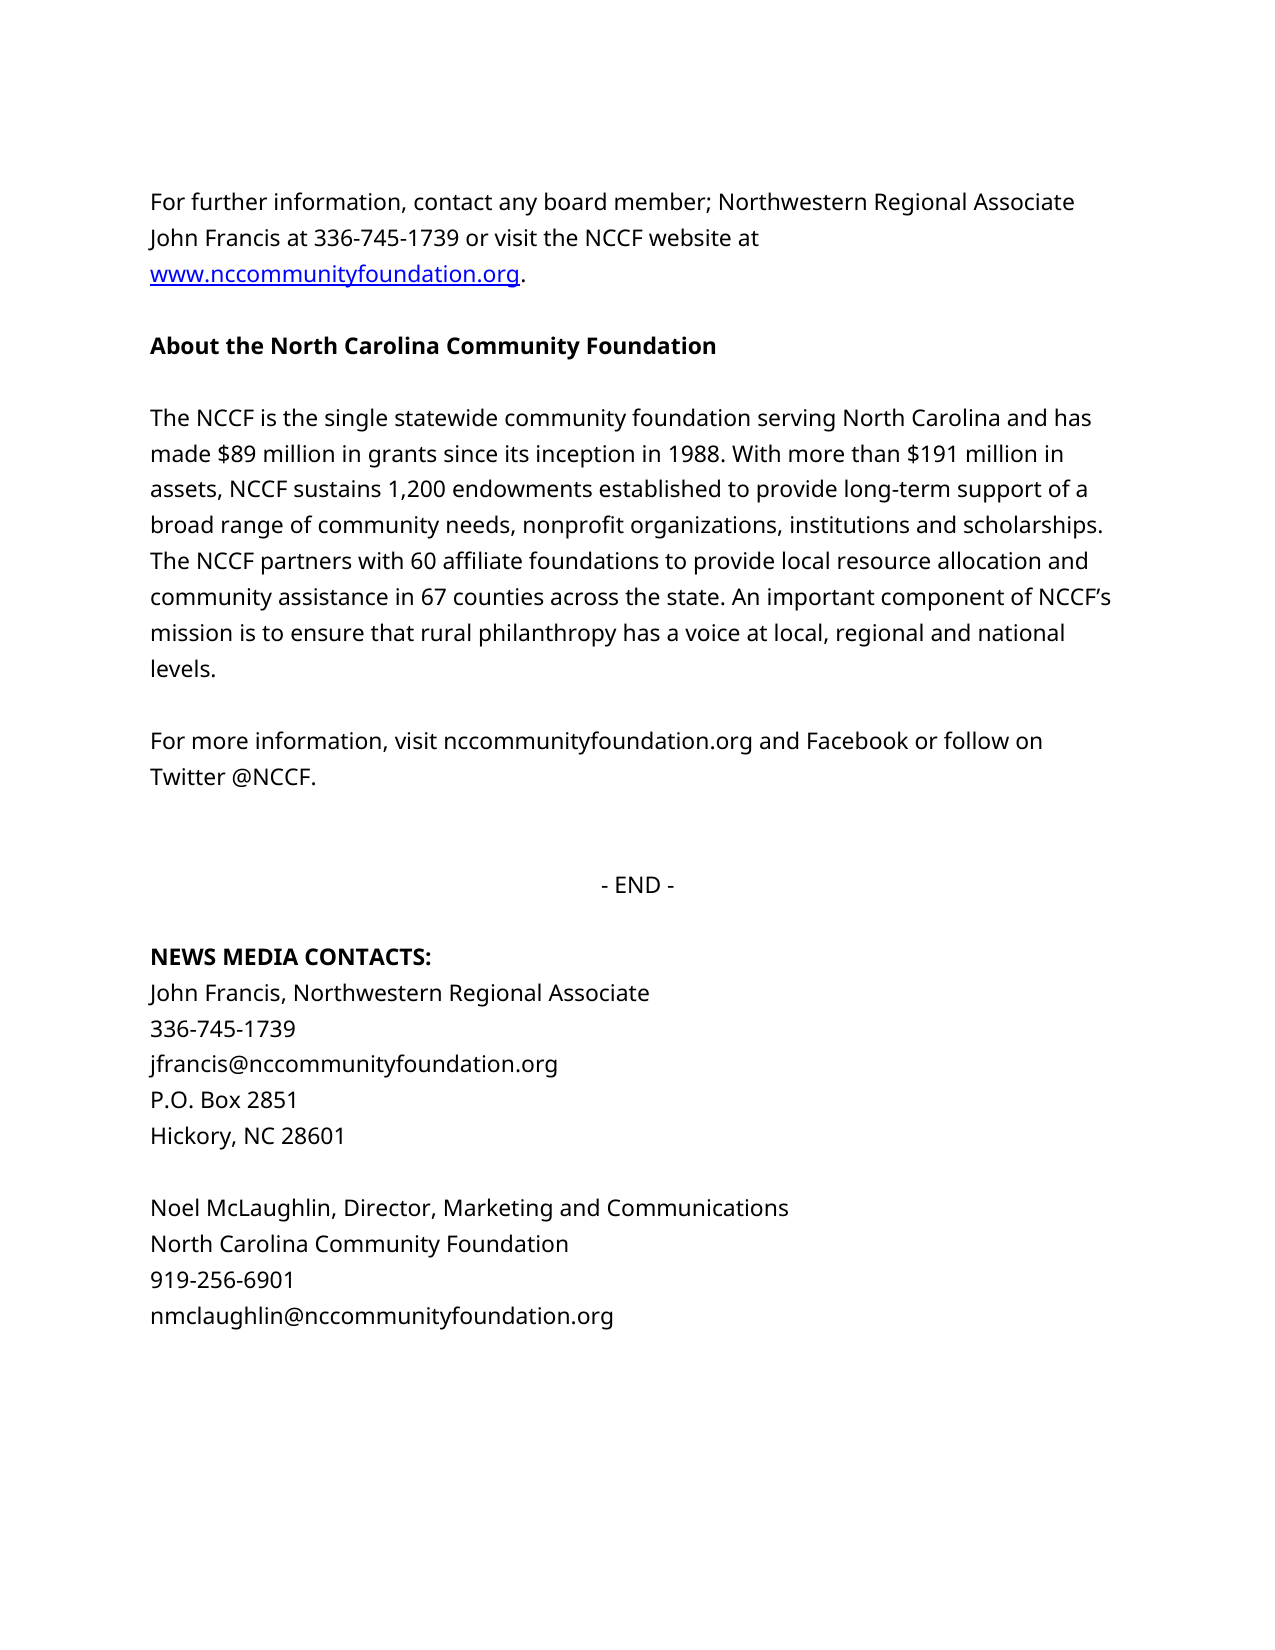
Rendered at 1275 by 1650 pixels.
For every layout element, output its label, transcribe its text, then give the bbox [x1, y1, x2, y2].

text The NCCF is the single statewide community foundation serving North Carolina and has made $89 million in grants since its inception in 1988. With more than $191 million in assets, NCCF sustains 1,200 endowments established to provide long-term support of a broad range of community needs, nonprofit organizations, institutions and scholarships. The NCCF partners with 60 affiliate foundations to provide local resource allocation and community assistance in 67 counties across the state. An important component of NCCF’s mission is to ensure that rural philanthropy has a voice at local, regional and national levels. [150, 402, 1125, 684]
text P.O. Box 2851 [150, 1084, 1125, 1116]
text For more information, visit nccommunityfoundation.org and Facebook or follow on Twitter @NCCF. [150, 725, 1125, 792]
text Noel McLaughlin, Director, Marketing and Communications [150, 1192, 1125, 1223]
text John Francis, Northwestern Regional Associate [150, 977, 1125, 1008]
text - END - [150, 869, 1125, 900]
text About the North Carolina Community Foundation [150, 330, 1125, 361]
text 919-256-6901 [150, 1264, 1125, 1295]
text 336-745-1739 [150, 1012, 1125, 1044]
text For further information, contact any board member; Northwestern Regional Associate John Francis at 336-745-1739 or visit the NCCF website at www.nccommunityfoundation.org. [150, 186, 1125, 289]
text NEWS MEDIA CONTACTS: [150, 941, 1125, 972]
text nmclaughlin@nccommunityfoundation.org [150, 1300, 1125, 1331]
text North Carolina Community Foundation [150, 1228, 1125, 1259]
text jfrancis@nccommunityfoundation.org [150, 1048, 1125, 1080]
text Hickory, NC 28601 [150, 1120, 1125, 1152]
